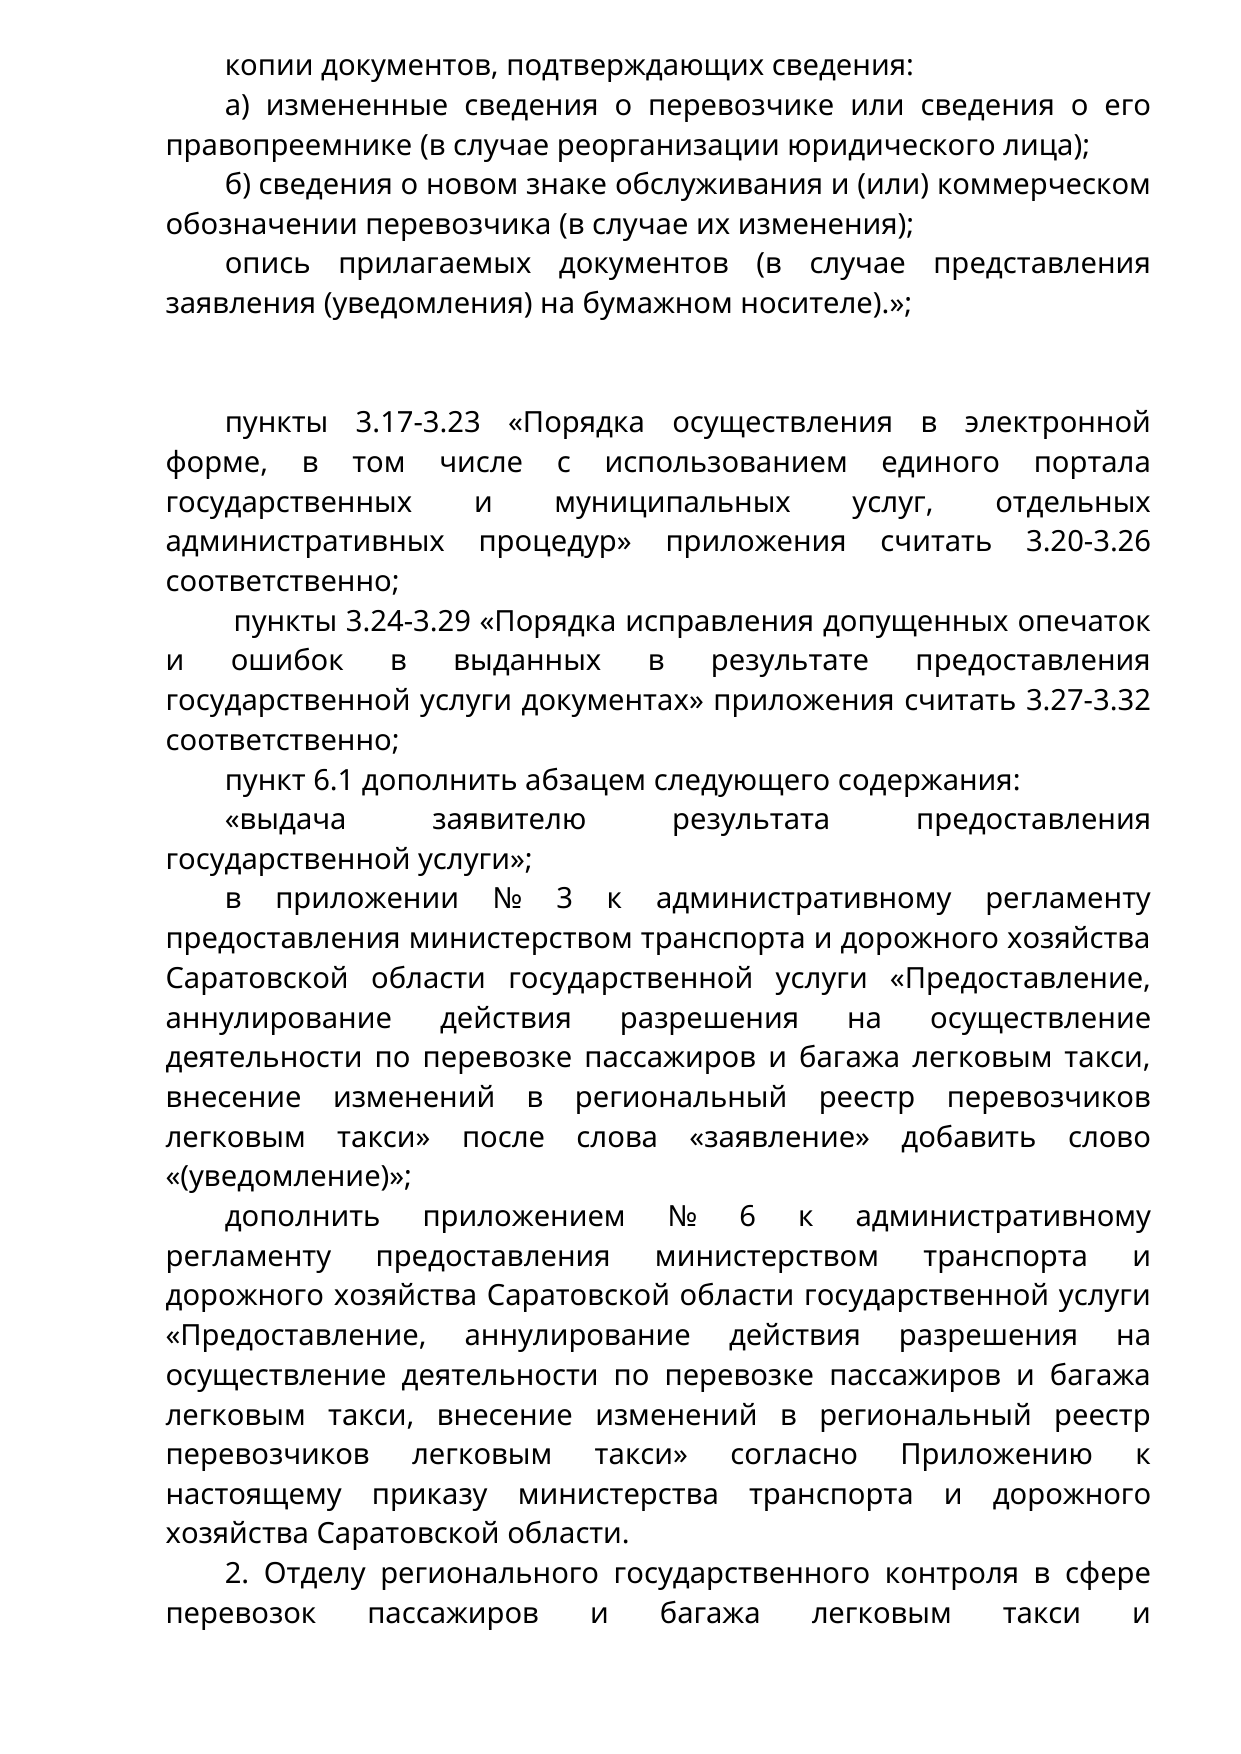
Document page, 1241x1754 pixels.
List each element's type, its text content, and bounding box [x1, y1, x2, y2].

text пункт 6.1 дополнить абзацем следующего содержания: [165, 759, 1152, 798]
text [165, 1552, 1152, 1632]
text а) измененные сведения о перевозчике или сведения о его правопреемнике (в случае реорганизации юридического лица); [165, 84, 1152, 163]
text опись прилагаемых документов (в случае представления заявления (уведомления) на бумажном носителе).»; [165, 243, 1152, 322]
text копии документов, подтверждающих сведения: [165, 44, 1152, 84]
text б) сведения о новом знаке обслуживания и (или) коммерческом обозначении перевозчика (в случае их изменения); [165, 163, 1152, 243]
text «выдача заявителю результата предоставления государственной услуги»; [165, 798, 1152, 878]
text пункты 3.17-3.23 «Порядка осуществления в электронной форме, в том числе с использованием единого портала государственных и муниципальных услуг, отдельных административных процедур» приложения считать 3.20-3.26 соответственно; [165, 402, 1152, 600]
text в приложении № 3 к административному регламенту предоставления министерством транспорта и дорожного хозяйства Саратовской области государственной услуги «Предоставление, аннулирование действия разрешения на осуществление деятельности по перевозке пассажиров и багажа легковым такси, внесение изменений в региональный реестр перевозчиков легковым такси» после слова «заявление» добавить слово «(уведомление)»; [165, 878, 1152, 1195]
text дополнить приложением № 6 к административному регламенту предоставления министерством транспорта и дорожного хозяйства Саратовской области государственной услуги «Предоставление, аннулирование действия разрешения на осуществление деятельности по перевозке пассажиров и багажа легковым такси, внесение изменений в региональный реестр перевозчиков легковым такси» согласно Приложению к настоящему приказу министерства транспорта и дорожного хозяйства Саратовской области. [165, 1195, 1152, 1552]
text пункты 3.24-3.29 «Порядка исправления допущенных опечаток и ошибок в выданных в результате предоставления государственной услуги документах» приложения считать 3.27-3.32 соответственно; [165, 600, 1152, 759]
